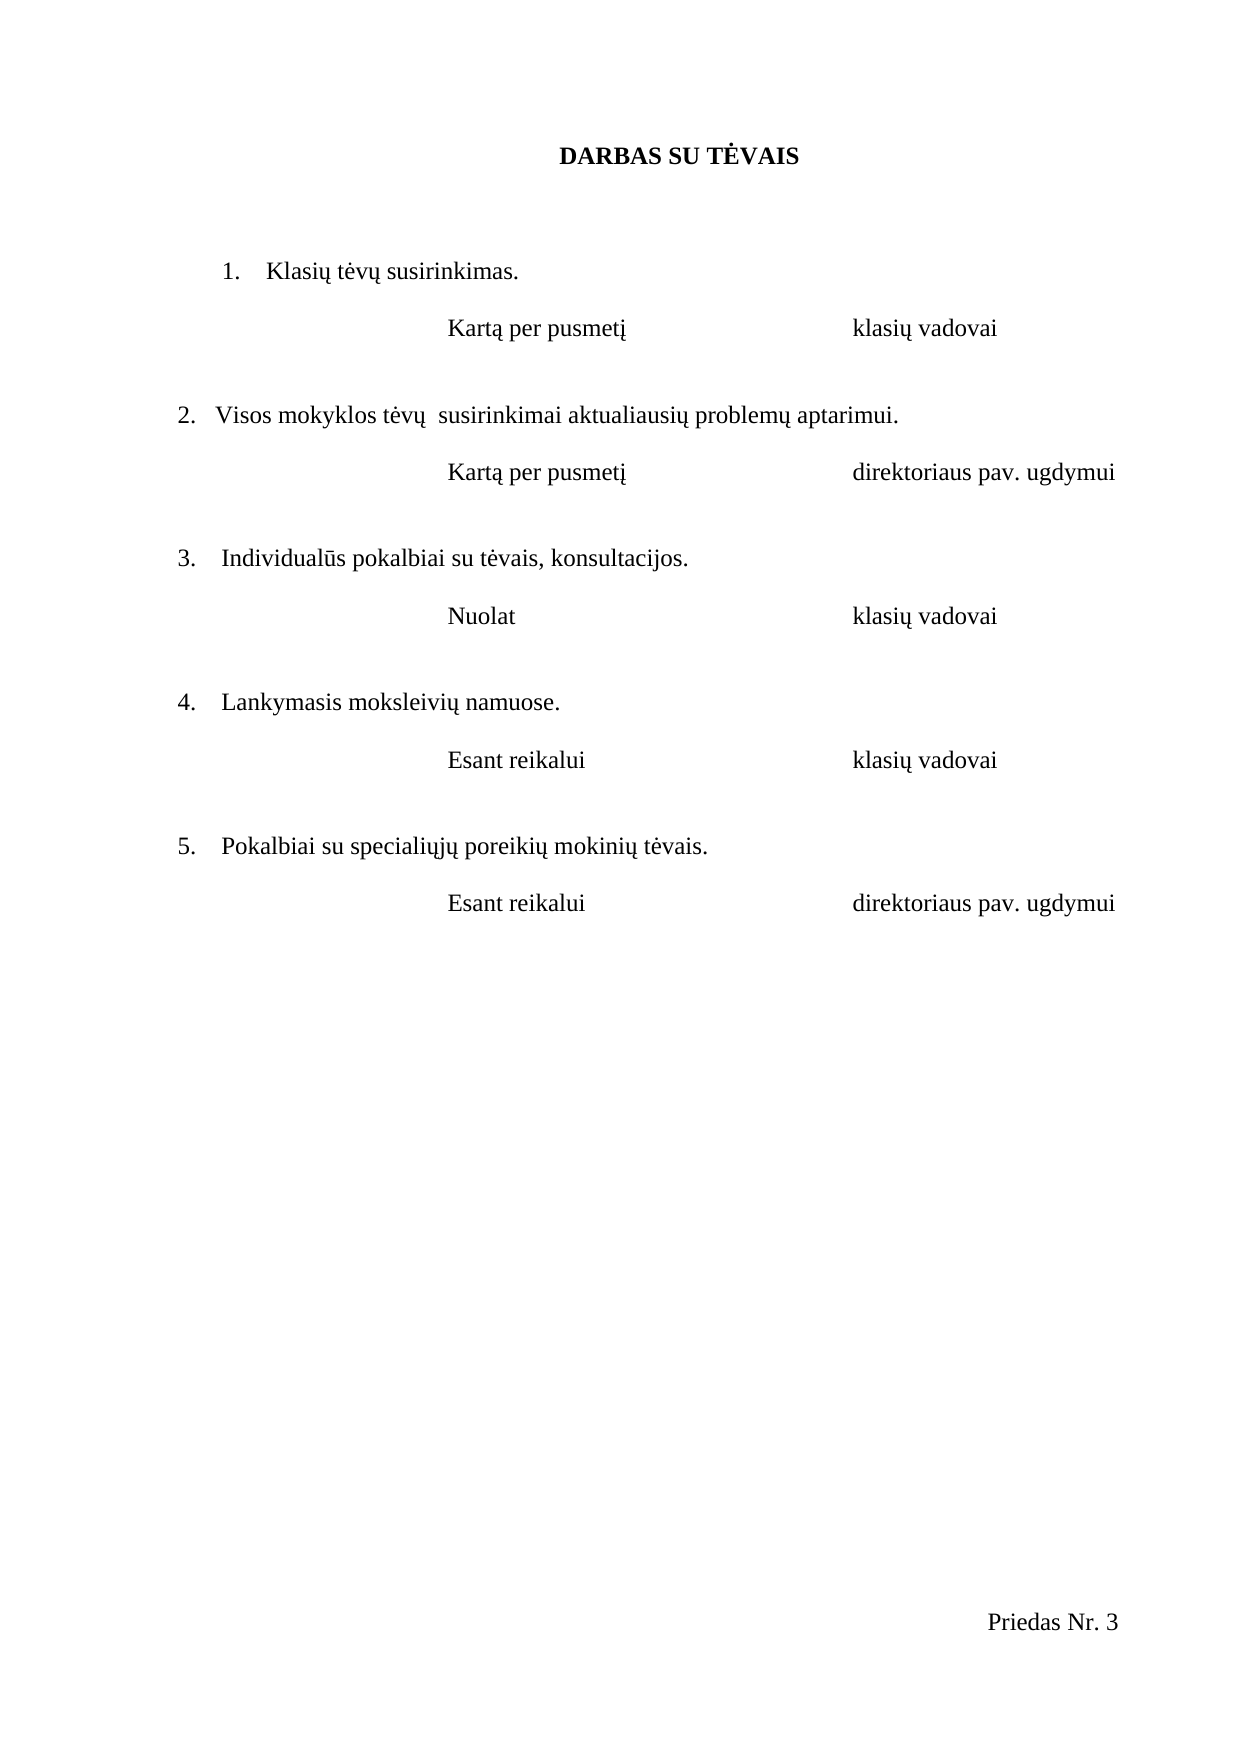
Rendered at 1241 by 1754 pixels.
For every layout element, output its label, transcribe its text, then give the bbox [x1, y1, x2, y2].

text Priedas Nr. 3 [852, 1607, 1181, 1636]
list Klasių tėvų susirinkimas. [222, 256, 1181, 285]
text DARBAS SU TĖVAIS [177, 141, 1181, 170]
list Individualūs pokalbiai su tėvais, konsultacijos. [177, 543, 1181, 572]
text Kartą per pusmetį klasių vadovai [177, 313, 1181, 342]
text Esant reikalui direktoriaus pav. ugdymui [177, 888, 1181, 917]
text Nuolat klasių vadovai [177, 601, 1181, 630]
list Pokalbiai su specialiųjų poreikių mokinių tėvais. [177, 831, 1181, 860]
text Kartą per pusmetį direktoriaus pav. ugdymui [177, 457, 1181, 486]
list Visos mokyklos tėvų susirinkimai aktualiausių problemų aptarimui. [177, 400, 1181, 428]
list Lankymasis moksleivių namuose. [177, 687, 1181, 716]
text Esant reikalui klasių vadovai [177, 745, 1181, 773]
